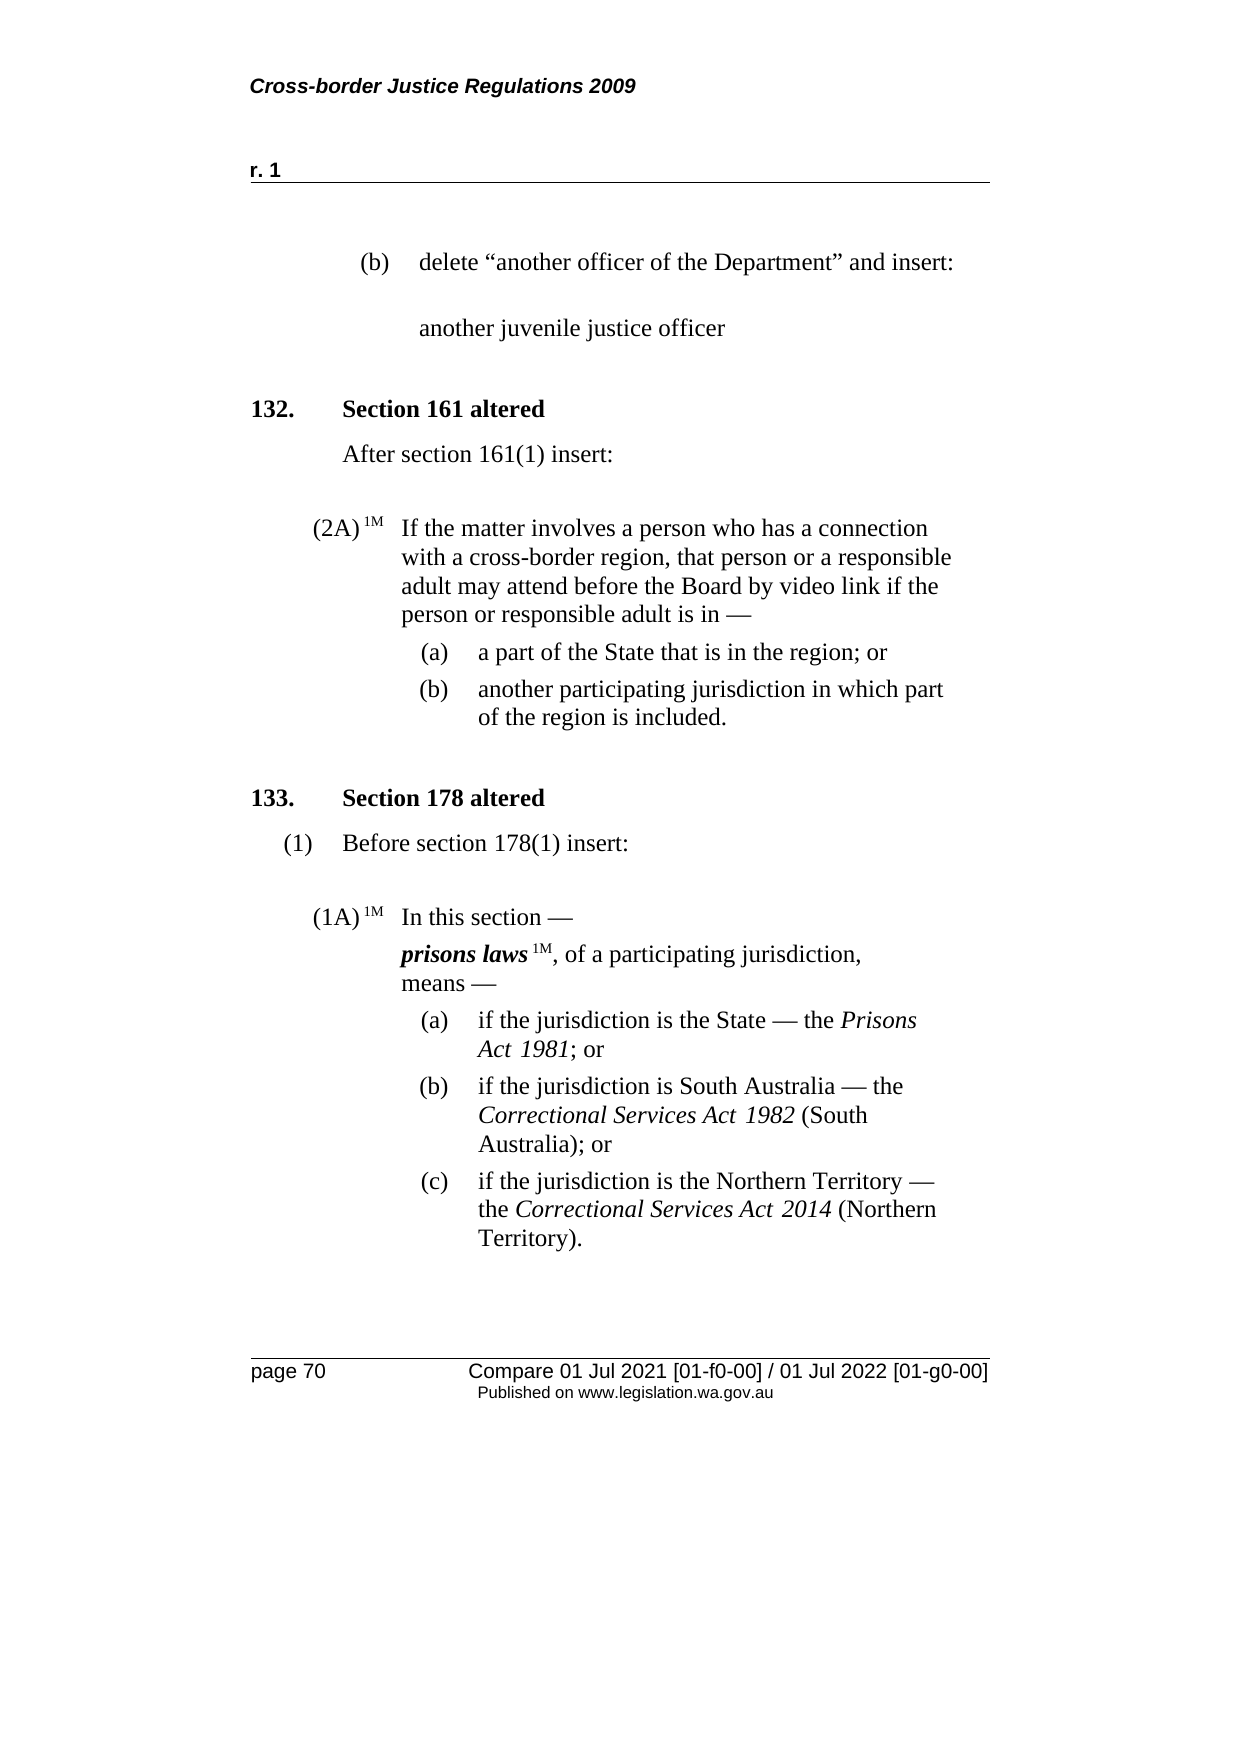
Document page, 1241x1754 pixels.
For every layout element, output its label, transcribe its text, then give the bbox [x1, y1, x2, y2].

subtitle 133. Section 178 altered [251, 783, 990, 812]
text another juvenile justice officer [251, 313, 990, 342]
text (b) delete “another officer of the Department” and insert: [251, 247, 990, 276]
text (b) another participating jurisdiction in which part of the region is included. [389, 674, 960, 731]
text (1A) 1M In this section — [312, 902, 960, 931]
subtitle 132. Section 161 altered [251, 394, 990, 422]
text prisons laws 1M, of a participating jurisdiction, means — [309, 939, 960, 997]
text (b) if the jurisdiction is South Australia — the Correctional Services Act 1982 (South Australia); or [309, 1071, 960, 1157]
text (a) if the jurisdiction is the State — the Prisons Act 1981; or [309, 1005, 960, 1063]
text (2A) 1M If the matter involves a person who has a connection with a cross-border region, that person or a responsible adult may attend before the Board by video link if the person or responsible adult is in — [312, 513, 960, 628]
text (1) Before section 178(1) insert: [251, 828, 990, 857]
text (c) if the jurisdiction is the Northern Territory — the Correctional Services Act 2014 (Northern Territory). [309, 1166, 960, 1252]
text After section 161(1) insert: [251, 439, 990, 468]
text (a) a part of the State that is in the region; or [389, 637, 960, 665]
